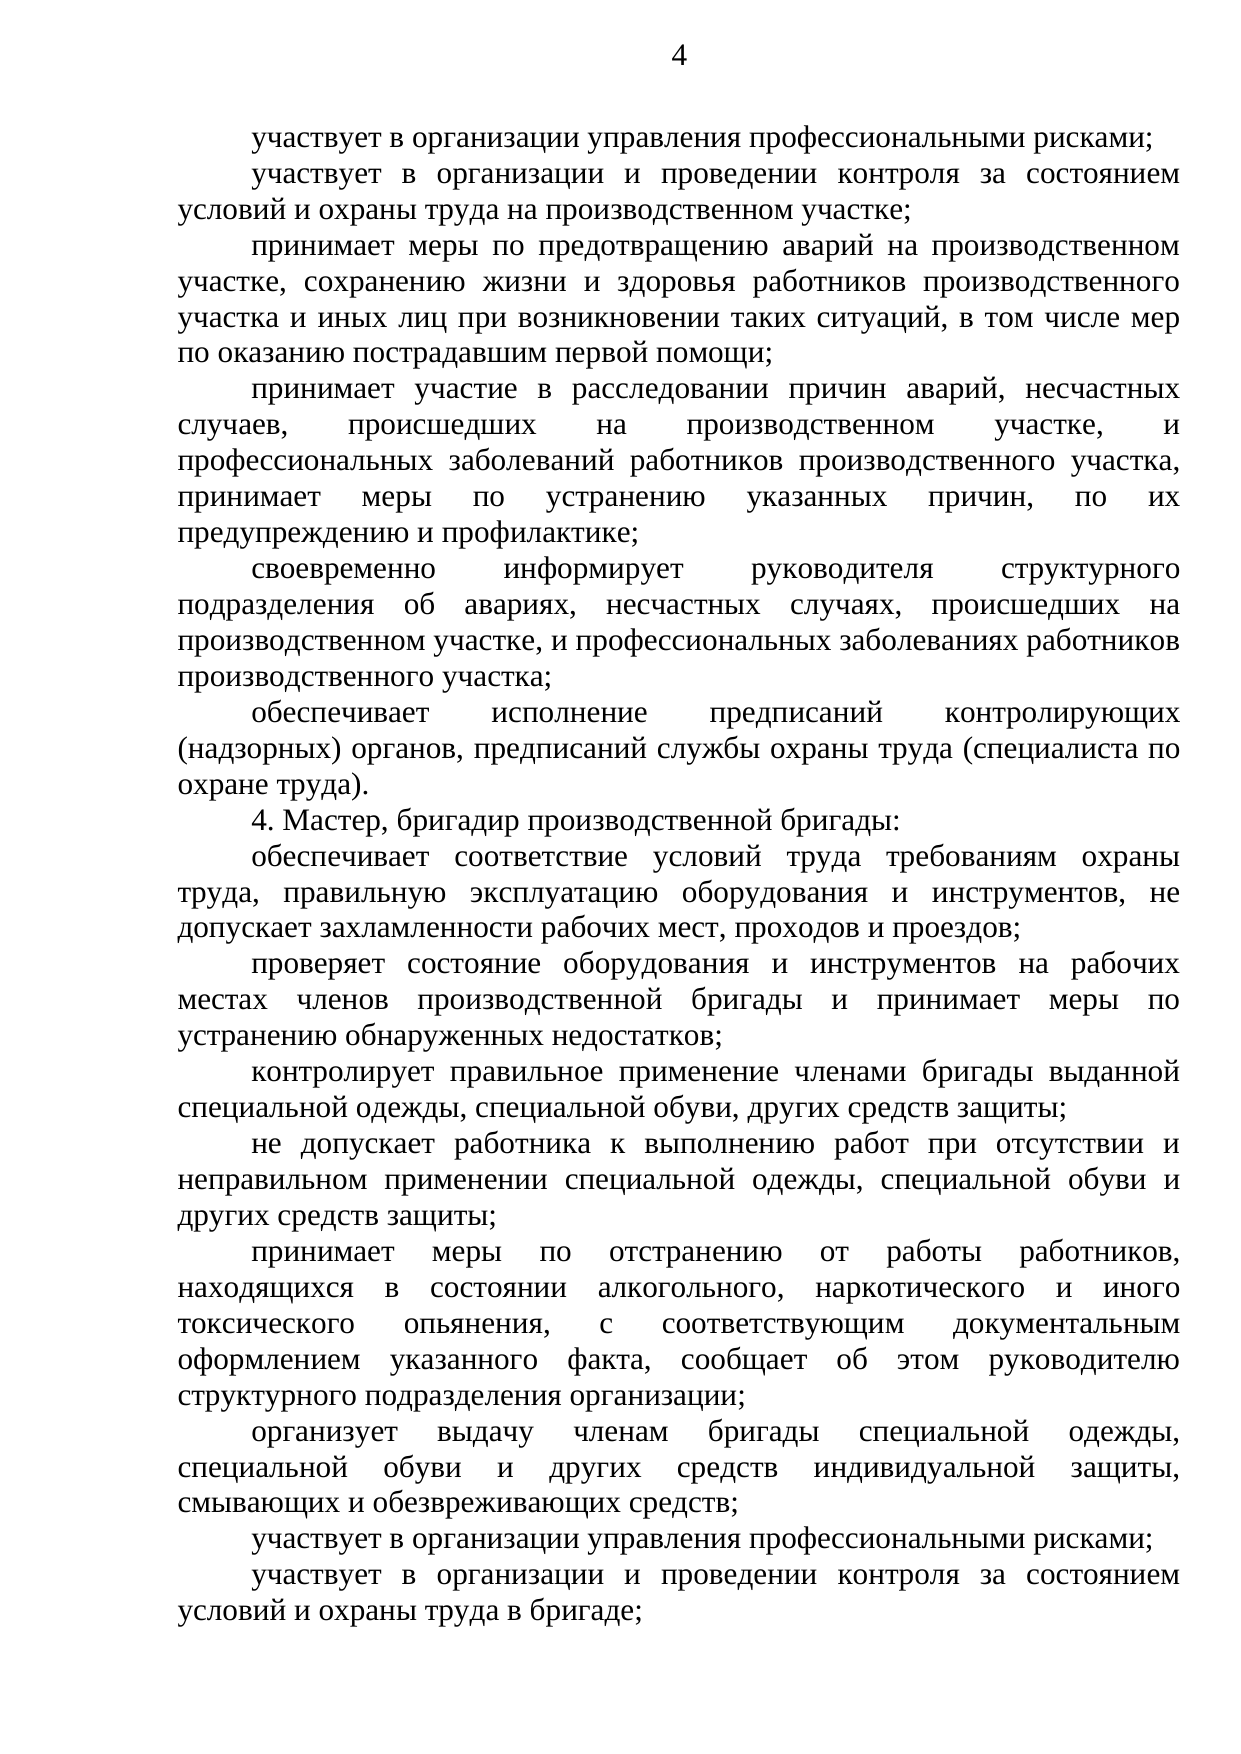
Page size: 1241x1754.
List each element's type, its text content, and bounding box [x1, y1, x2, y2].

text участвует в организации и проведении контроля за состоянием условий и охраны труда в бригаде; [177, 1556, 1181, 1627]
text не допускает работника к выполнению работ при отсутствии и неправильном применении специальной одежды, специальной обуви и других средств защиты; [177, 1124, 1181, 1232]
text контролирует правильное применение членами бригады выданной специальной одежды, специальной обуви, других средств защиты; [177, 1052, 1181, 1124]
text организует выдачу членам бригады специальной одежды, специальной обуви и других средств индивидуальной защиты, смывающих и обезвреживающих средств; [177, 1412, 1181, 1520]
text своевременно информирует руководителя структурного подразделения об авариях, несчастных случаях, происшедших на производственном участке, и профессиональных заболеваниях работников производственного участка; [177, 549, 1181, 693]
text принимает участие в расследовании причин аварий, несчастных случаев, происшедших на производственном участке, и профессиональных заболеваний работников производственного участка, принимает меры по устранению указанных причин, по их предупреждению и профилактике; [177, 370, 1181, 549]
text обеспечивает соответствие условий труда требованиям охраны труда, правильную эксплуатацию оборудования и инструментов, не допускает захламленности рабочих мест, проходов и проездов; [177, 837, 1181, 945]
text принимает меры по отстранению от работы работников, находящихся в состоянии алкогольного, наркотического и иного токсического опьянения, с соответствующим документальным оформлением указанного факта, сообщает об этом руководителю структурного подразделения организации; [177, 1232, 1181, 1412]
text участвует в организации и проведении контроля за состоянием условий и охраны труда на производственном участке; [177, 154, 1181, 226]
text участвует в организации управления профессиональными рисками; [177, 118, 1181, 154]
text проверяет состояние оборудования и инструментов на рабочих местах членов производственной бригады и принимает меры по устранению обнаруженных недостатков; [177, 945, 1181, 1052]
text участвует в организации управления профессиональными рисками; [177, 1520, 1181, 1556]
text обеспечивает исполнение предписаний контролирующих (надзорных) органов, предписаний службы охраны труда (специалиста по охране труда). [177, 693, 1181, 801]
text принимает меры по предотвращению аварий на производственном участке, сохранению жизни и здоровья работников производственного участка и иных лиц при возникновении таких ситуаций, в том числе мер по оказанию пострадавшим первой помощи; [177, 226, 1181, 370]
text 4. Мастер, бригадир производственной бригады: [177, 801, 1181, 837]
